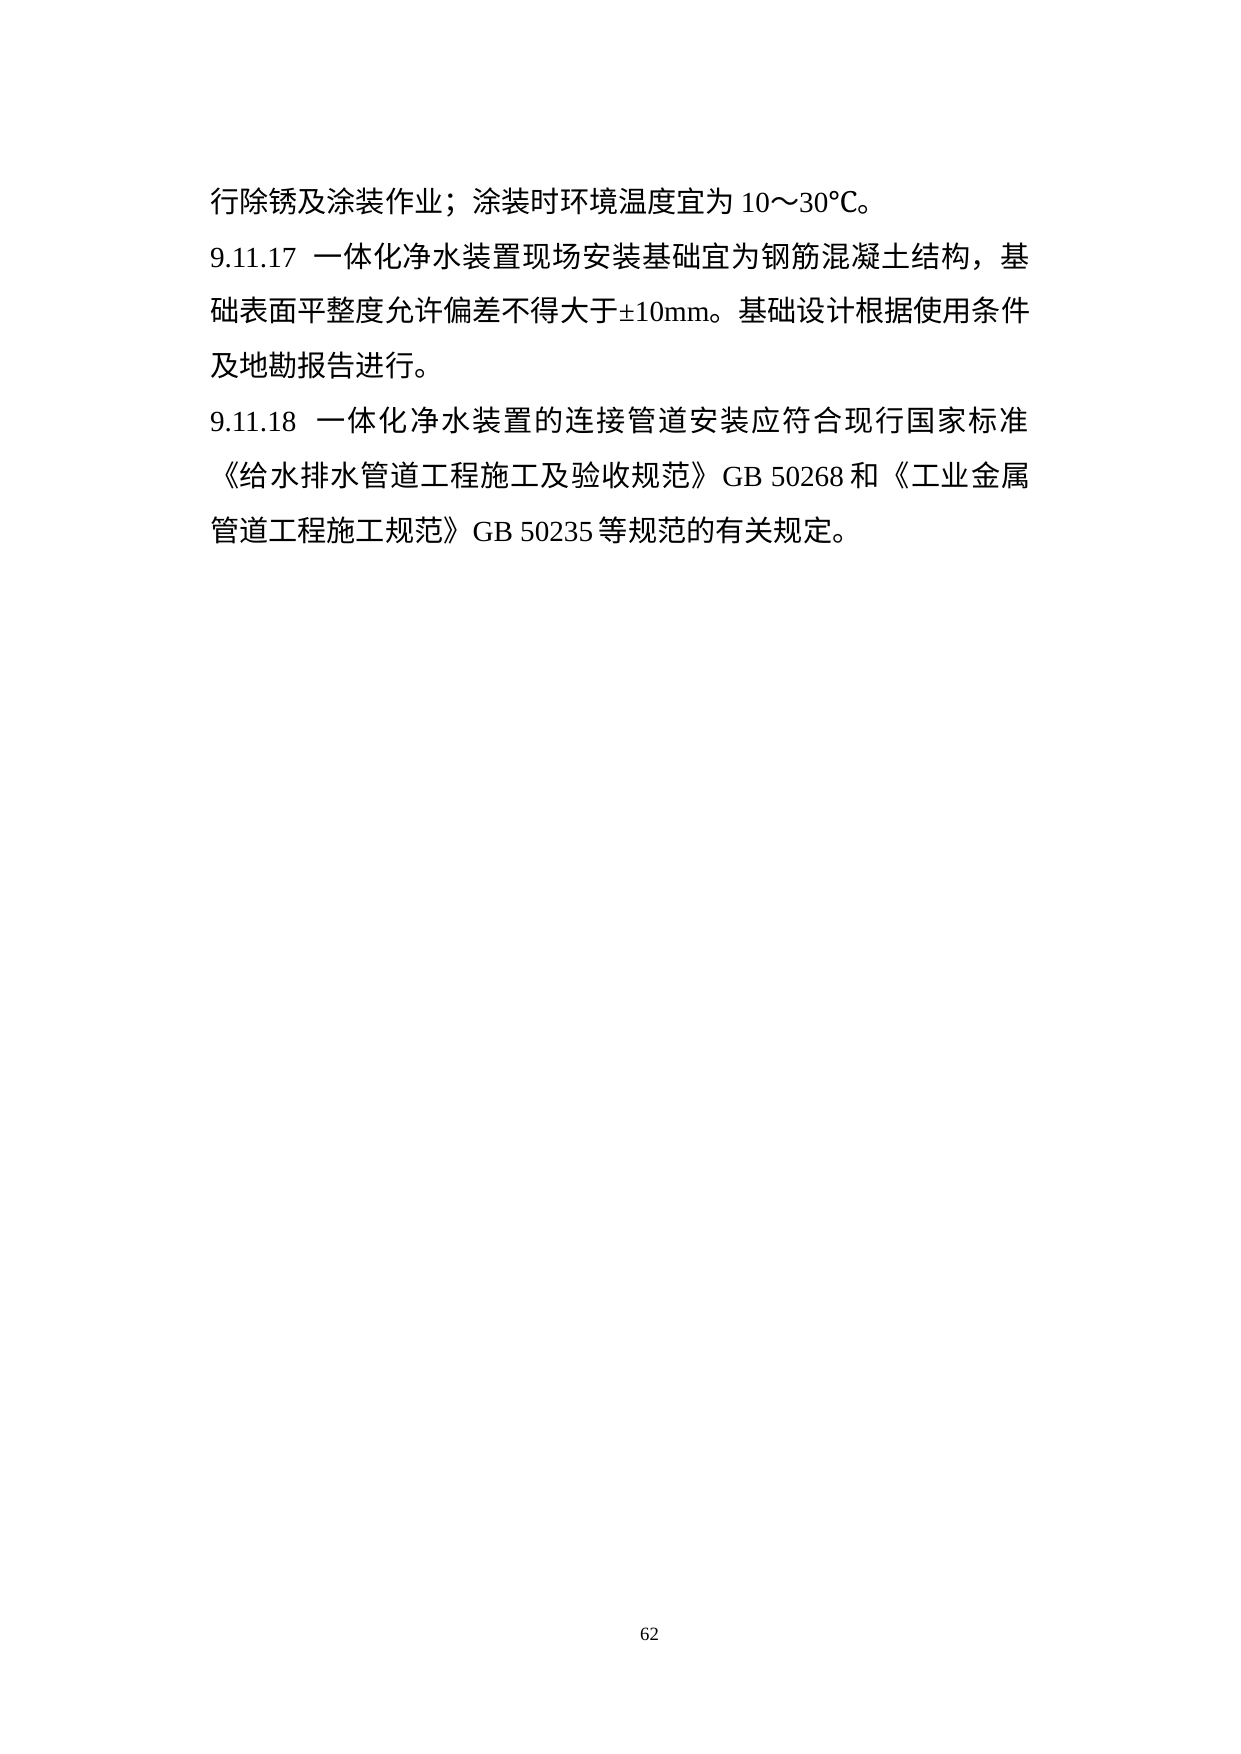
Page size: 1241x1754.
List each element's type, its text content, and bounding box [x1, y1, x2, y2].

text 9.11.17 一体化净水装置现场安装基础宜为钢筋混凝土结构，基础表面平整度允许偏差不得大于±10mm。基础设计根据使用条件及地勘报告进行。 [210, 233, 1031, 385]
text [210, 178, 1031, 221]
text 9.11.18 一体化净水装置的连接管道安装应符合现行国家标准《给水排水管道工程施工及验收规范》GB 50268和《工业金属管道工程施工规范》GB 50235等规范的有关规定。 [210, 398, 1031, 550]
